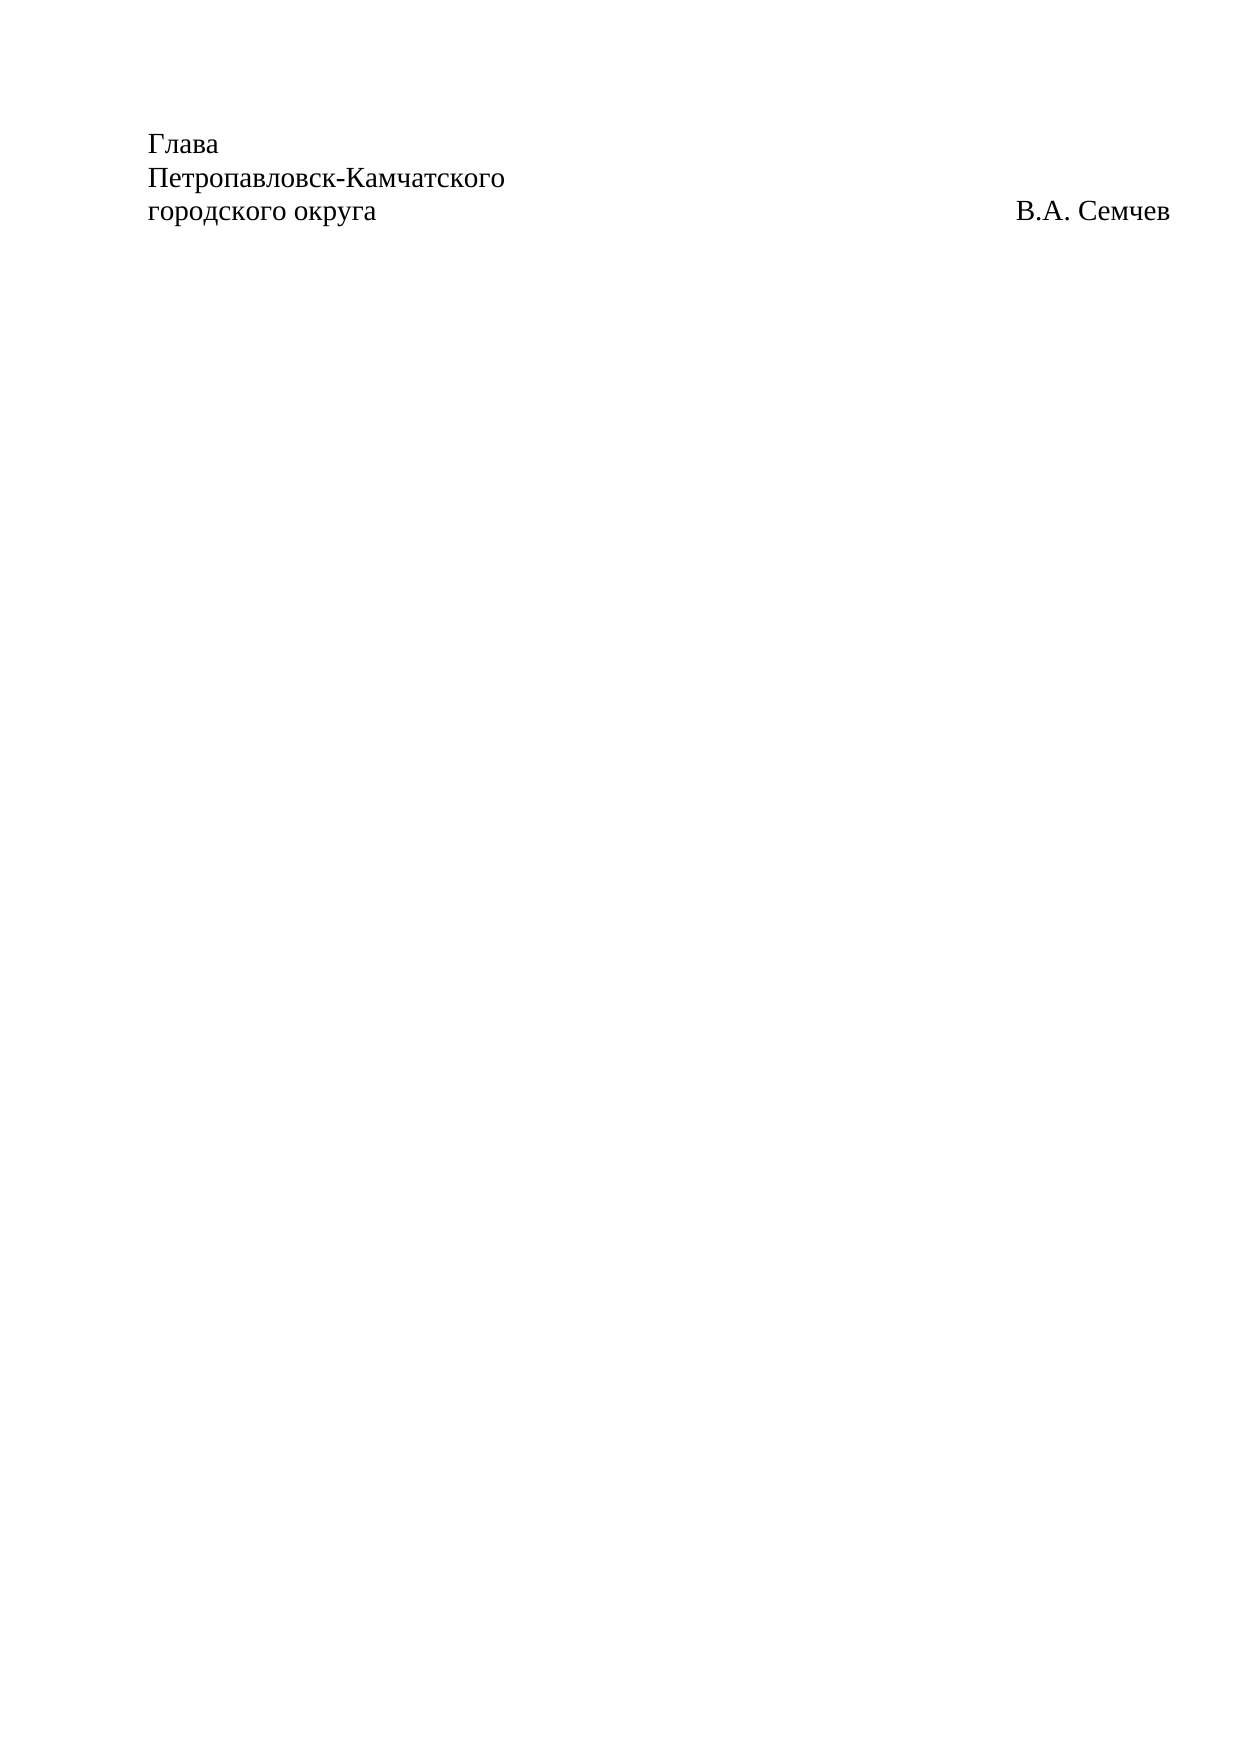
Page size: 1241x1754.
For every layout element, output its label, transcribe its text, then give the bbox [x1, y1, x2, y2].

table_header В.А. Семчев [820, 126, 1181, 240]
table_header Глава Петропавловск-Камчатского городского округа [136, 126, 820, 240]
